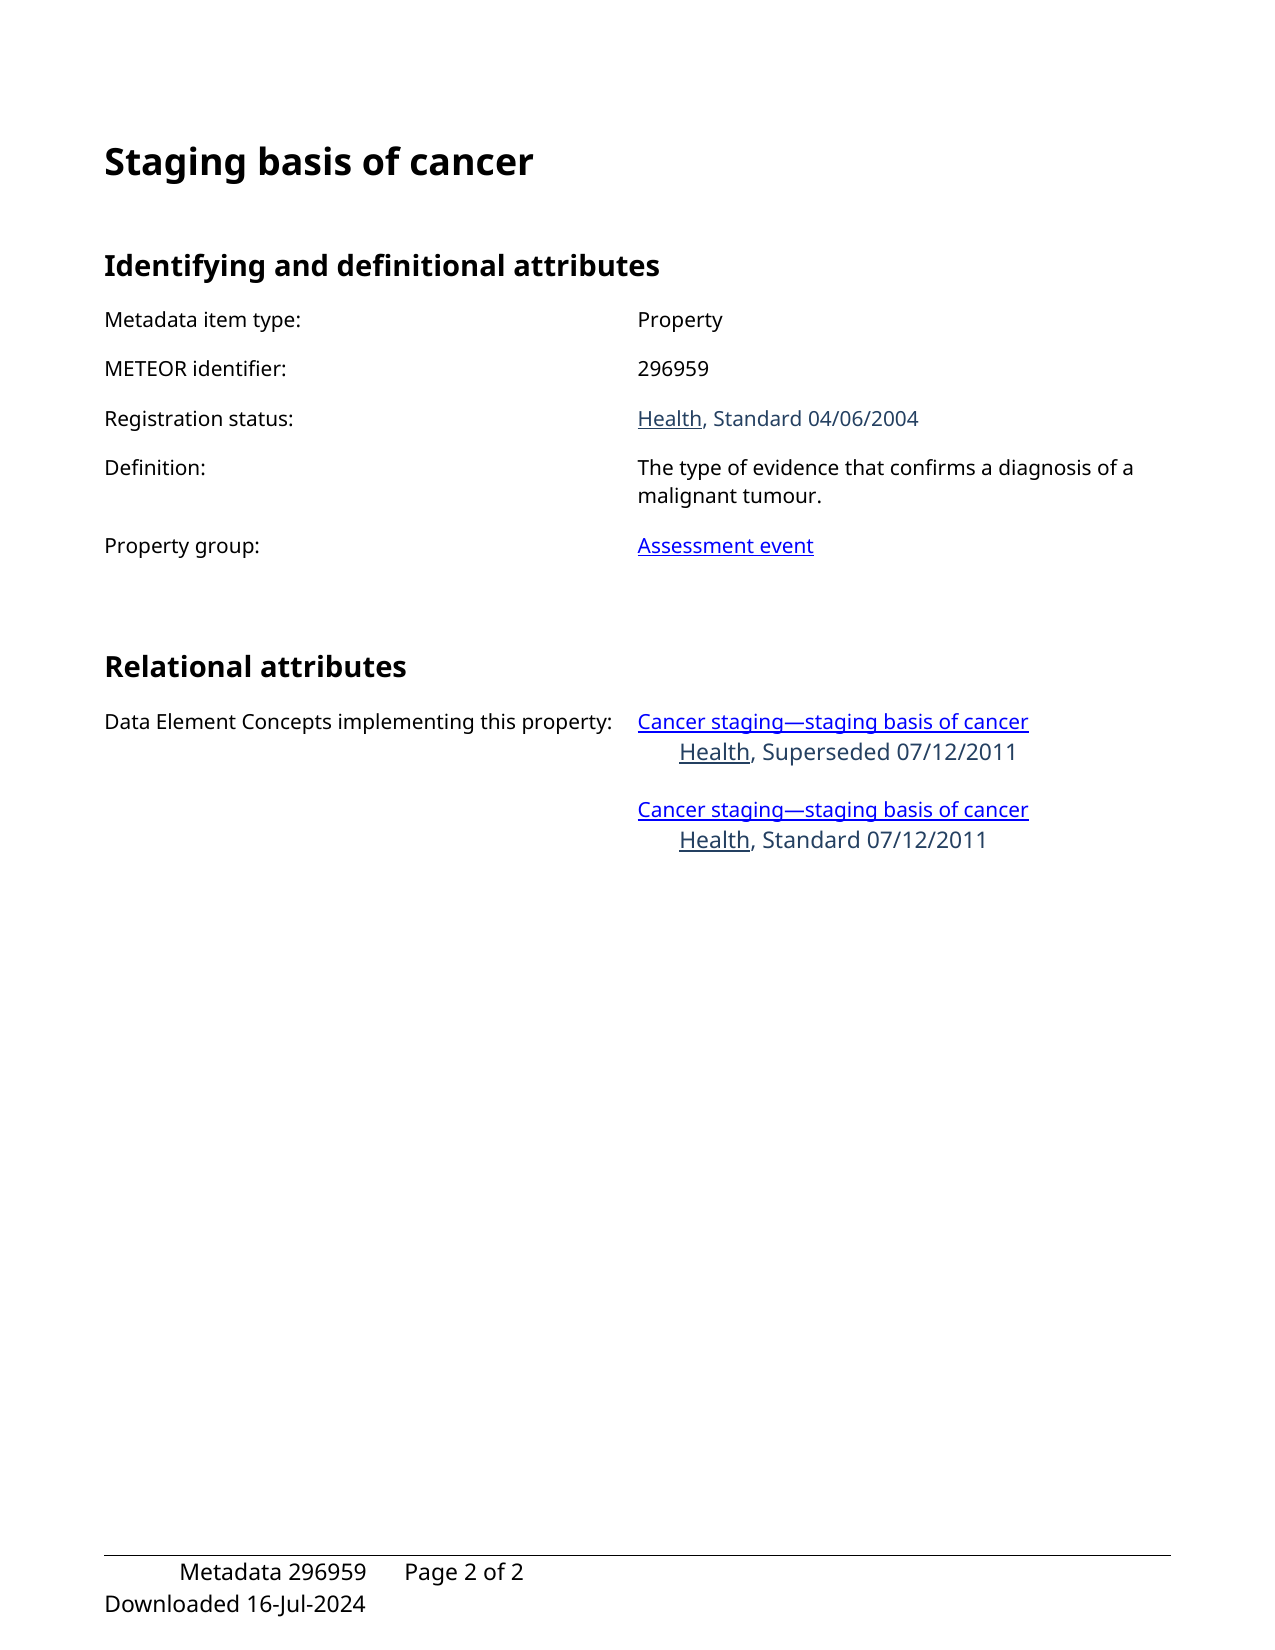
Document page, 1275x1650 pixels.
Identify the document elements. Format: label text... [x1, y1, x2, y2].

table_cell Registration status: [93, 394, 626, 443]
table_cell Cancer staging—staging basis of cancer Health, Superseded 07/12/2011 Cancer staging—staging basis of cancer Health, Standard 07/12/2011 [626, 697, 1159, 922]
table_header Relational attributes [93, 601, 1159, 697]
table_cell Property group: [93, 520, 626, 570]
table_cell 296959 [626, 344, 1159, 393]
table_cell Property [626, 295, 1159, 344]
table_cell METEOR identifier: [93, 344, 626, 393]
table_cell Metadata item type: [93, 295, 626, 344]
subtitle Staging basis of cancer [104, 135, 1171, 186]
table_cell Health, Standard 04/06/2004 [626, 394, 1159, 443]
table_header Identifying and definitional attributes [93, 199, 1159, 295]
table_cell Data Element Concepts implementing this property: [93, 697, 626, 922]
table_cell Definition: [93, 443, 626, 520]
table_cell The type of evidence that confirms a diagnosis of a malignant tumour. [626, 443, 1159, 520]
table_cell Assessment event [626, 520, 1159, 570]
